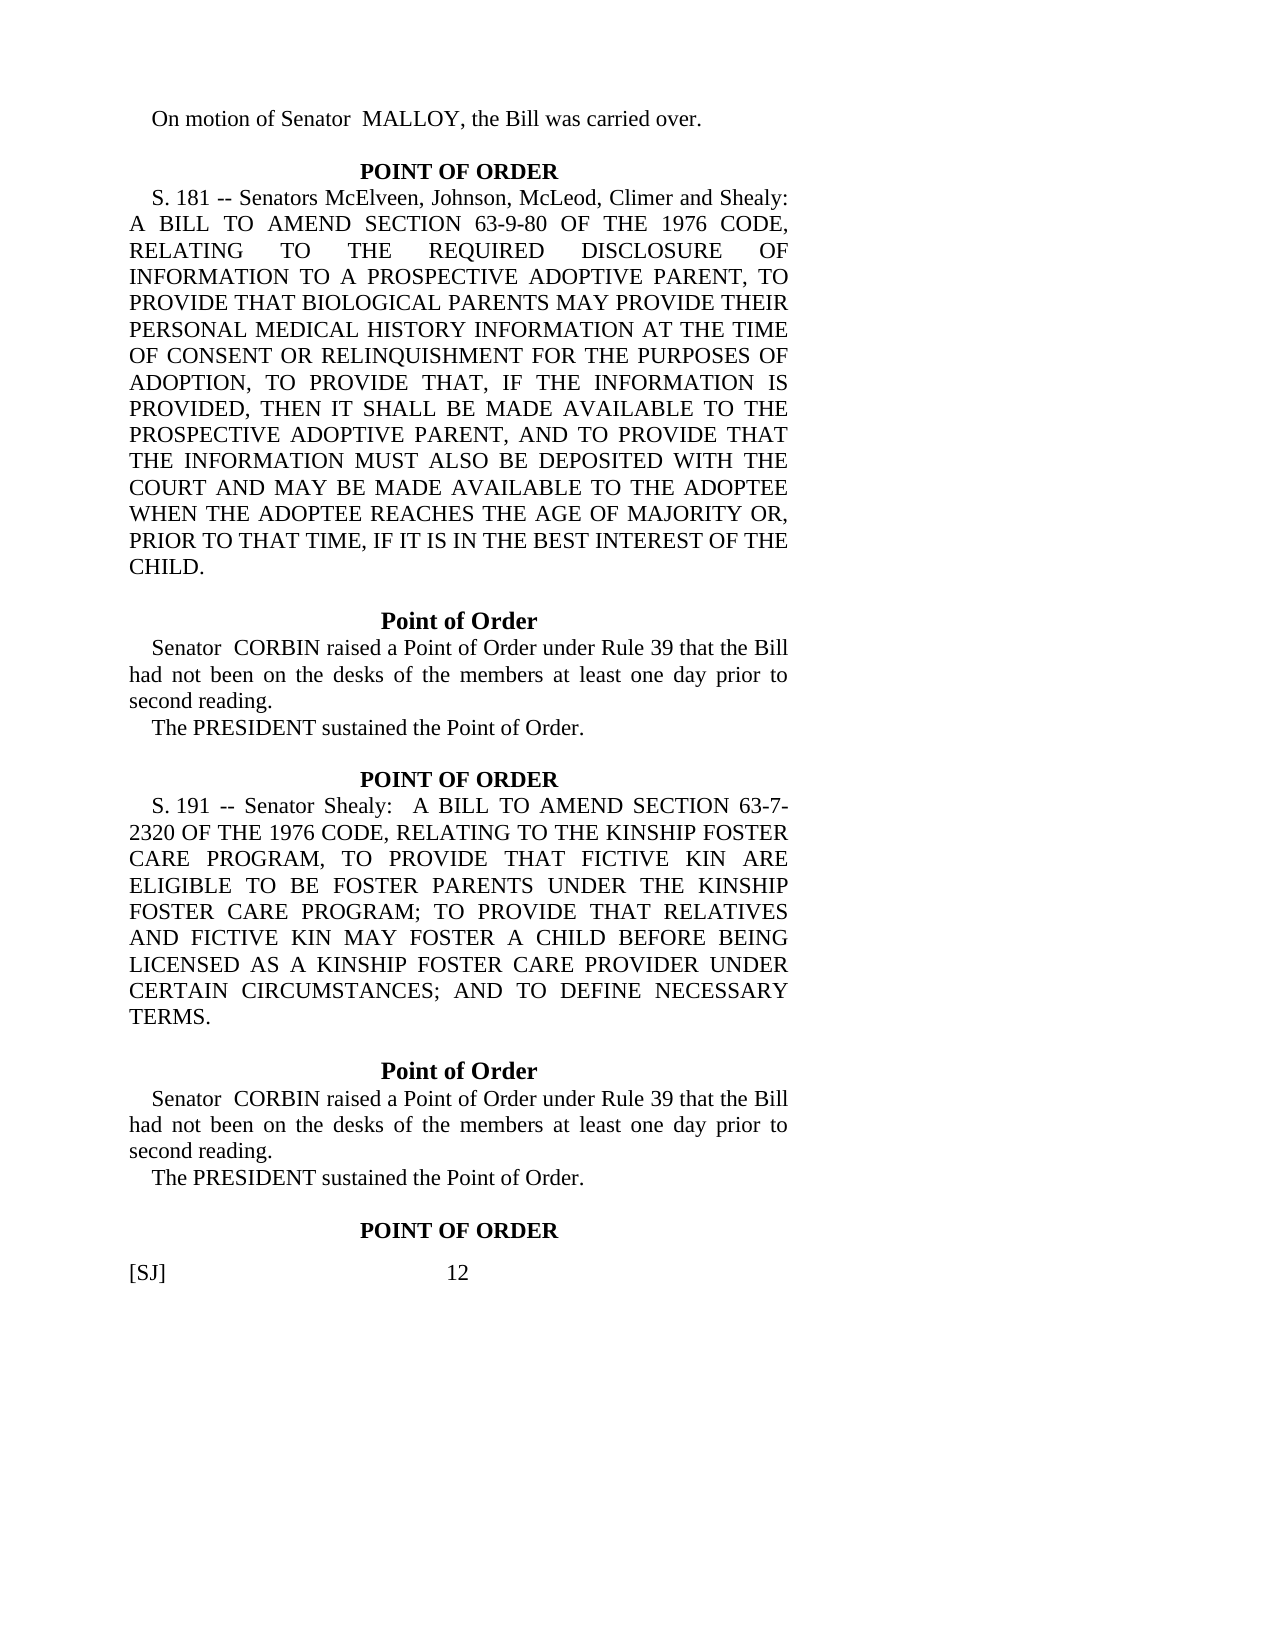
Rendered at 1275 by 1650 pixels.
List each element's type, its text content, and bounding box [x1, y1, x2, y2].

text POINT OF ORDER [129, 1217, 789, 1243]
text The PRESIDENT sustained the Point of Order. [129, 713, 789, 740]
text Point of Order [129, 606, 789, 634]
text POINT OF ORDER [129, 766, 789, 793]
text On motion of Senator MALLOY, the Bill was carried over. [129, 105, 789, 131]
text The PRESIDENT sustained the Point of Order. [129, 1164, 789, 1190]
text Point of Order [129, 1056, 789, 1085]
text POINT OF ORDER [129, 158, 789, 184]
text S. 181 -- Senators McElveen, Johnson, McLeod, Climer and Shealy: A BILL TO AMEND SECTION 63-9-80 OF THE 1976 CODE, RELATING TO THE REQUIRED DISCLOSURE OF INFORMATION TO A PROSPECTIVE ADOPTIVE PARENT, TO PROVIDE THAT BIOLOGICAL PARENTS MAY PROVIDE THEIR PERSONAL MEDICAL HISTORY INFORMATION AT THE TIME OF CONSENT OR RELINQUISHMENT FOR THE PURPOSES OF ADOPTION, TO PROVIDE THAT, IF THE INFORMATION IS PROVIDED, THEN IT SHALL BE MADE AVAILABLE TO THE PROSPECTIVE ADOPTIVE PARENT, AND TO PROVIDE THAT THE INFORMATION MUST ALSO BE DEPOSITED WITH THE COURT AND MAY BE MADE AVAILABLE TO THE ADOPTEE WHEN THE ADOPTEE REACHES THE AGE OF MAJORITY OR, PRIOR TO THAT TIME, IF IT IS IN THE BEST INTEREST OF THE CHILD. [129, 184, 789, 579]
text S. 191 -- Senator Shealy: A BILL TO AMEND SECTION 63-7-2320 OF THE 1976 CODE, RELATING TO THE KINSHIP FOSTER CARE PROGRAM, TO PROVIDE THAT FICTIVE KIN ARE ELIGIBLE TO BE FOSTER PARENTS UNDER THE KINSHIP FOSTER CARE PROGRAM; TO PROVIDE THAT RELATIVES AND FICTIVE KIN MAY FOSTER A CHILD BEFORE BEING LICENSED AS A KINSHIP FOSTER CARE PROVIDER UNDER CERTAIN CIRCUMSTANCES; AND TO DEFINE NECESSARY TERMS. [129, 793, 789, 1030]
